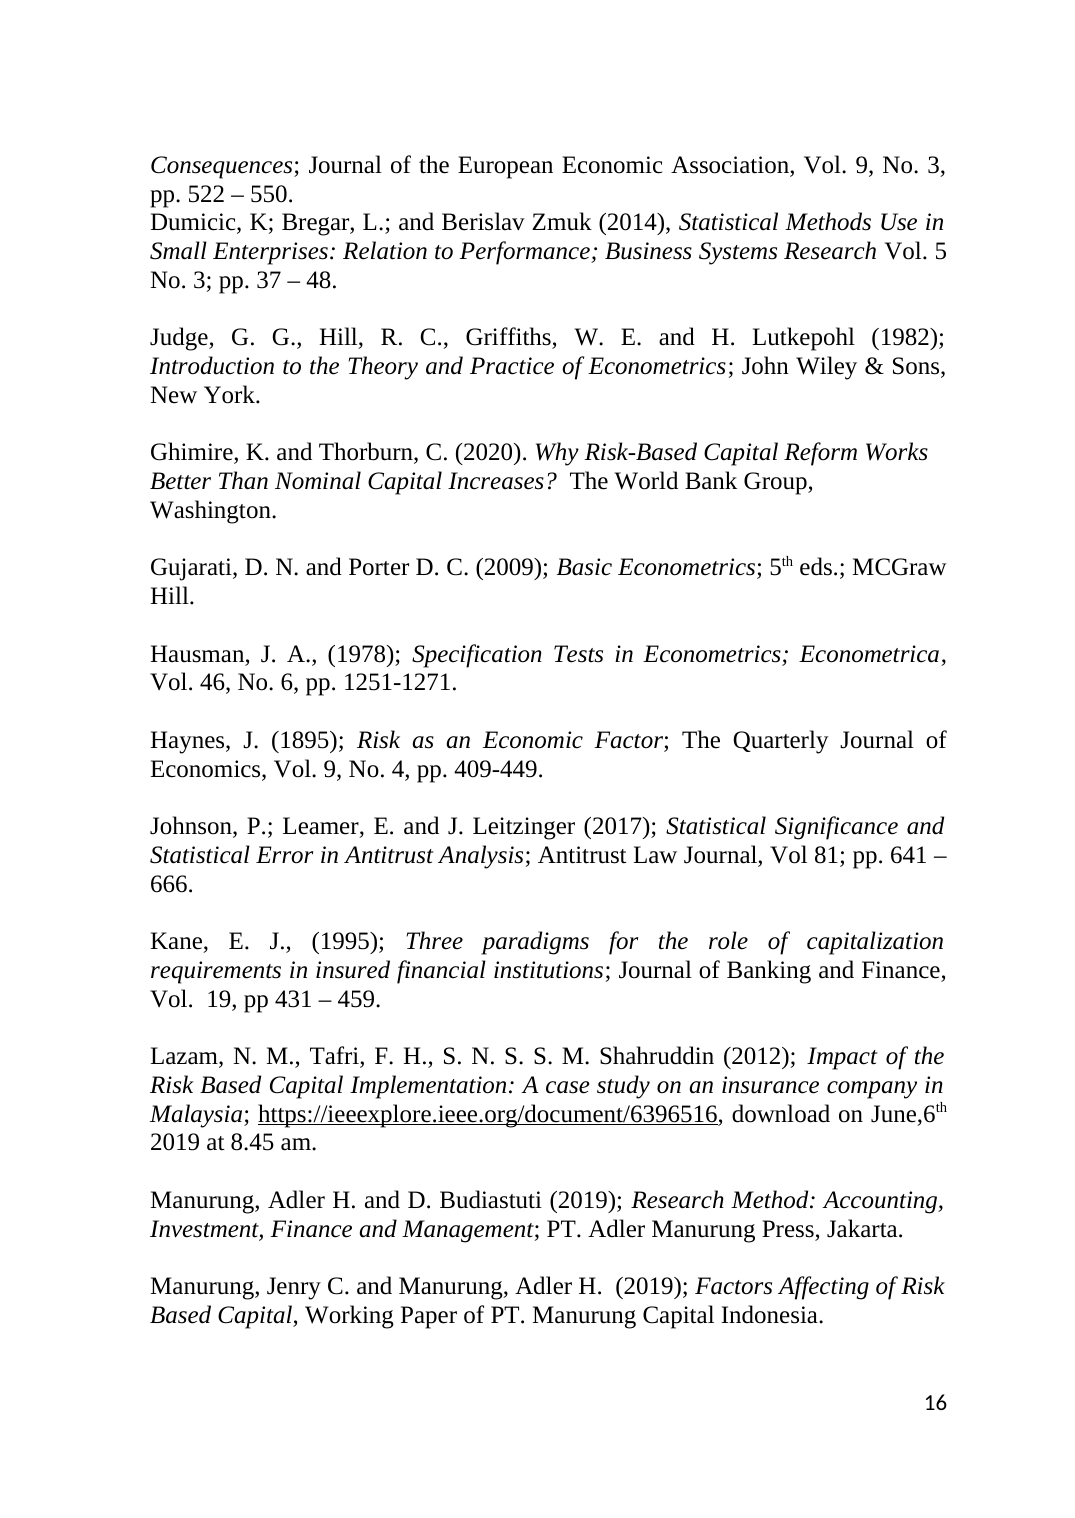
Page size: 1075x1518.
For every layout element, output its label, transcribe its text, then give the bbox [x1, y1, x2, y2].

text Johnson, P.; Leamer, E. and J. Leitzinger (2017); Statistical Significance and Statistical Error in Antitrust Analysis; Antitrust Law Journal, Vol 81; pp. 641 – 666. [150, 811, 947, 897]
text Kane, E. J., (1995); Three paradigms for the role of capitalization requirements in insured financial institutions; Journal of Banking and Finance, Vol. 19, pp 431 – 459. [150, 926, 947, 1012]
text Judge, G. G., Hill, R. C., Griffiths, W. E. and H. Lutkepohl (1982); Introduction to the Theory and Practice of Econometrics; John Wiley & Sons, New York. [150, 322, 947, 409]
text Dumicic, K; Bregar, L.; and Berislav Zmuk (2014), Statistical Methods Use in Small Enterprises: Relation to Performance; Business Systems Research Vol. 5 No. 3; pp. 37 – 48. [150, 207, 947, 294]
text Ghimire, K. and Thorburn, C. (2020). Why Risk-Based Capital Reform Works Better Than Nominal Capital Increases? The World Bank Group, Washington. [150, 437, 947, 524]
text Gujarati, D. N. and Porter D. C. (2009); Basic Econometrics; 5th eds.; MCGraw Hill. [150, 552, 947, 610]
text Manurung, Jenry C. and Manurung, Adler H. (2019); Factors Affecting of Risk Based Capital, Working Paper of PT. Manurung Capital Indonesia. [150, 1271, 947, 1329]
text Hausman, J. A., (1978); Specification Tests in Econometrics; Econometrica, Vol. 46, No. 6, pp. 1251-1271. [150, 639, 947, 696]
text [150, 150, 947, 207]
text Manurung, Adler H. and D. Budiastuti (2019); Research Method: Accounting, Investment, Finance and Management; PT. Adler Manurung Press, Jakarta. [150, 1185, 947, 1242]
text Lazam, N. M., Tafri, F. H., S. N. S. S. M. Shahruddin (2012); Impact of the Risk Based Capital Implementation: A case study on an insurance company in Malaysia; https://ieeexplore.ieee.org/document/6396516, download on June,6th 2019 at 8.45 am. [150, 1041, 947, 1156]
text Haynes, J. (1895); Risk as an Economic Factor; The Quarterly Journal of Economics, Vol. 9, No. 4, pp. 409-449. [150, 725, 947, 782]
